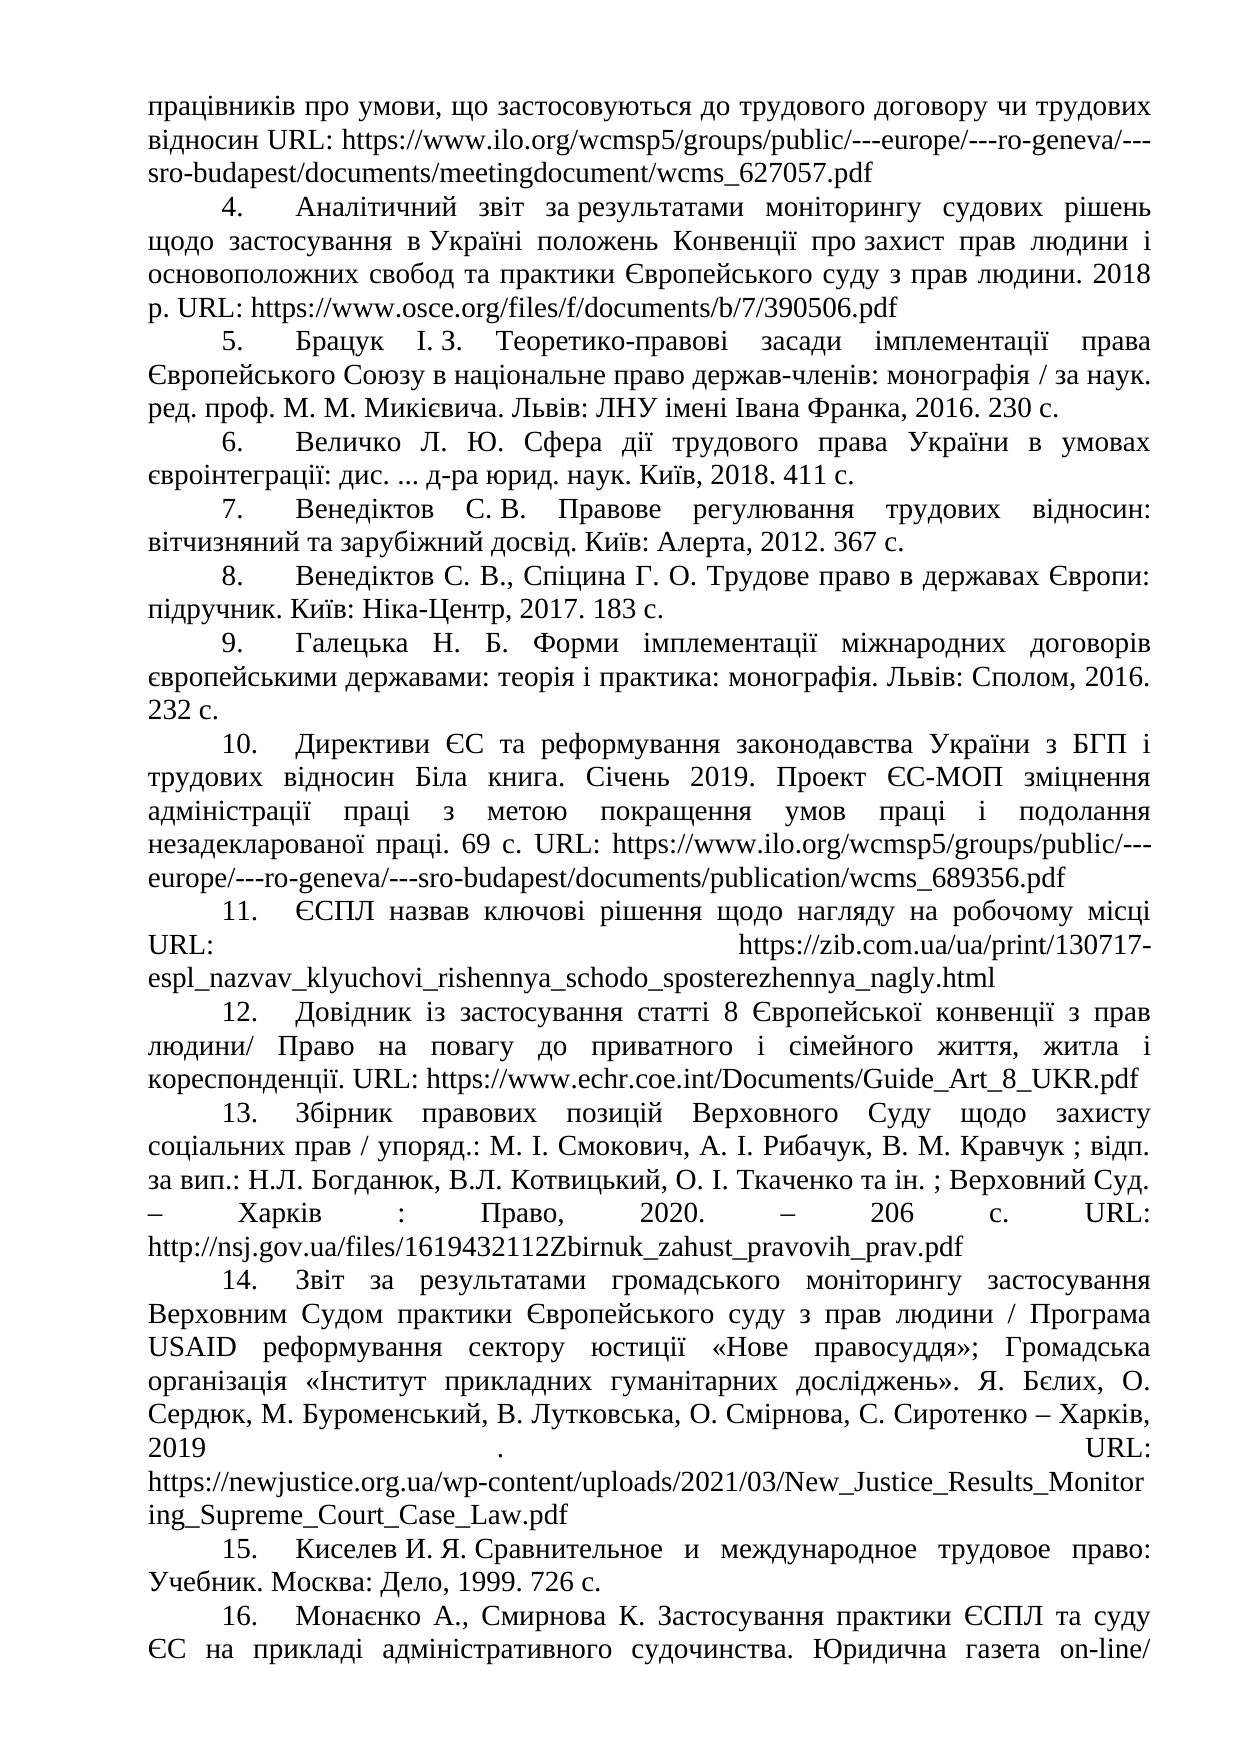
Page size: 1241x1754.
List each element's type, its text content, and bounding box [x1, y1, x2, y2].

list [148, 1598, 1152, 1665]
list Аналітичний звіт за результатами моніторингу судових рішень щодо застосування в Україні положень Конвенції про захист прав людини і основоположних свобод та практики Європейського суду з прав людини. 2018 р. URL: https://www.osce.org/files/f/documents/b/7/390506.pdf [148, 189, 1152, 323]
list Довідник із застосування статті 8 Європейської конвенції з прав людини/ Право на повагу до приватного і сімейного життя, житла і кореспонденції. URL: https://www.echr.coe.int/Documents/Guide_Art_8_UKR.pdf [148, 994, 1152, 1095]
list Величко Л. Ю. Сфера дії трудового права України в умовах євроінтеграції: дис. ... д-ра юрид. наук. Київ, 2018. 411 с. [148, 424, 1152, 491]
list Киселев И. Я. Сравнительное и международное трудовое право: Учебник. Москва: Дело, 1999. 726 с. [148, 1531, 1152, 1598]
list ЄСПЛ назвав ключові рішення щодо нагляду на робочому місці URL: https://zib.com.ua/ua/print/130717-espl_nazvav_klyuchovi_rishennya_schodo_sposterezhennya_nagly.html [148, 893, 1152, 994]
list Брацук І. З. Теоретико-правові засади імплементації права Європейського Союзу в національне право держав-членів: монографія / за наук. ред. проф. М. М. Микієвича. Львів: ЛНУ імені Івана Франка, 2016. 230 с. [148, 323, 1152, 424]
list Збірник правових позицій Верховного Суду щодо захисту соціальних прав / упоряд.: М. І. Смокович, А. І. Рибачук, В. М. Кравчук ; відп. за вип.: Н.Л. Богданюк, В.Л. Котвицький, О. І. Ткаченко та ін. ; Верховний Суд. – Харків : Право, 2020. – 206 с. URL: http://nsj.gov.ua/files/1619432112Zbirnuk_zahust_pravovih_prav.pdf [148, 1095, 1152, 1262]
list Галецька Н. Б. Форми імплементації міжнародних договорів європейськими державами: теорія і практика: монографія. Львів: Сполом, 2016. 232 с. [148, 625, 1152, 726]
list Директиви ЄС та реформування законодавства України з БГП і трудових відносин Біла книга. Січень 2019. Проект ЄС-МОП зміцнення адміністрації праці з метою покращення умов праці і подолання незадекларованої праці. 69 с. URL: https://www.ilo.org/wcmsp5/groups/public/---europe/---ro-geneva/---sro-budapest/documents/publication/wcms_689356.pdf [148, 726, 1152, 893]
list Венедіктов С. В., Спіцина Г. О. Трудове право в державах Європи: підручник. Київ: Ніка-Центр, 2017. 183 c. [148, 558, 1152, 625]
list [148, 88, 1152, 189]
list Звіт за результатами громадського моніторингу застосування Верховним Судом практики Європейського суду з прав людини / Програма USAID реформування сектору юстиції «Нове правосуддя»; Громадська організація «Інститут прикладних гуманітарних досліджень». Я. Бєлих, О. Сердюк, М. Буроменський, В. Лутковська, О. Смірнова, С. Сиротенко – Харків, 2019 . URL: https://newjustice.org.ua/wp-content/uploads/2021/03/New_Justice_Results_Monitoring_Supreme_Court_Case_Law.pdf [148, 1262, 1152, 1531]
list Венедіктов С. В. Правове регулювання трудових відносин: вітчизняний та зарубіжний досвід. Київ: Алерта, 2012. 367 с. [148, 491, 1152, 558]
